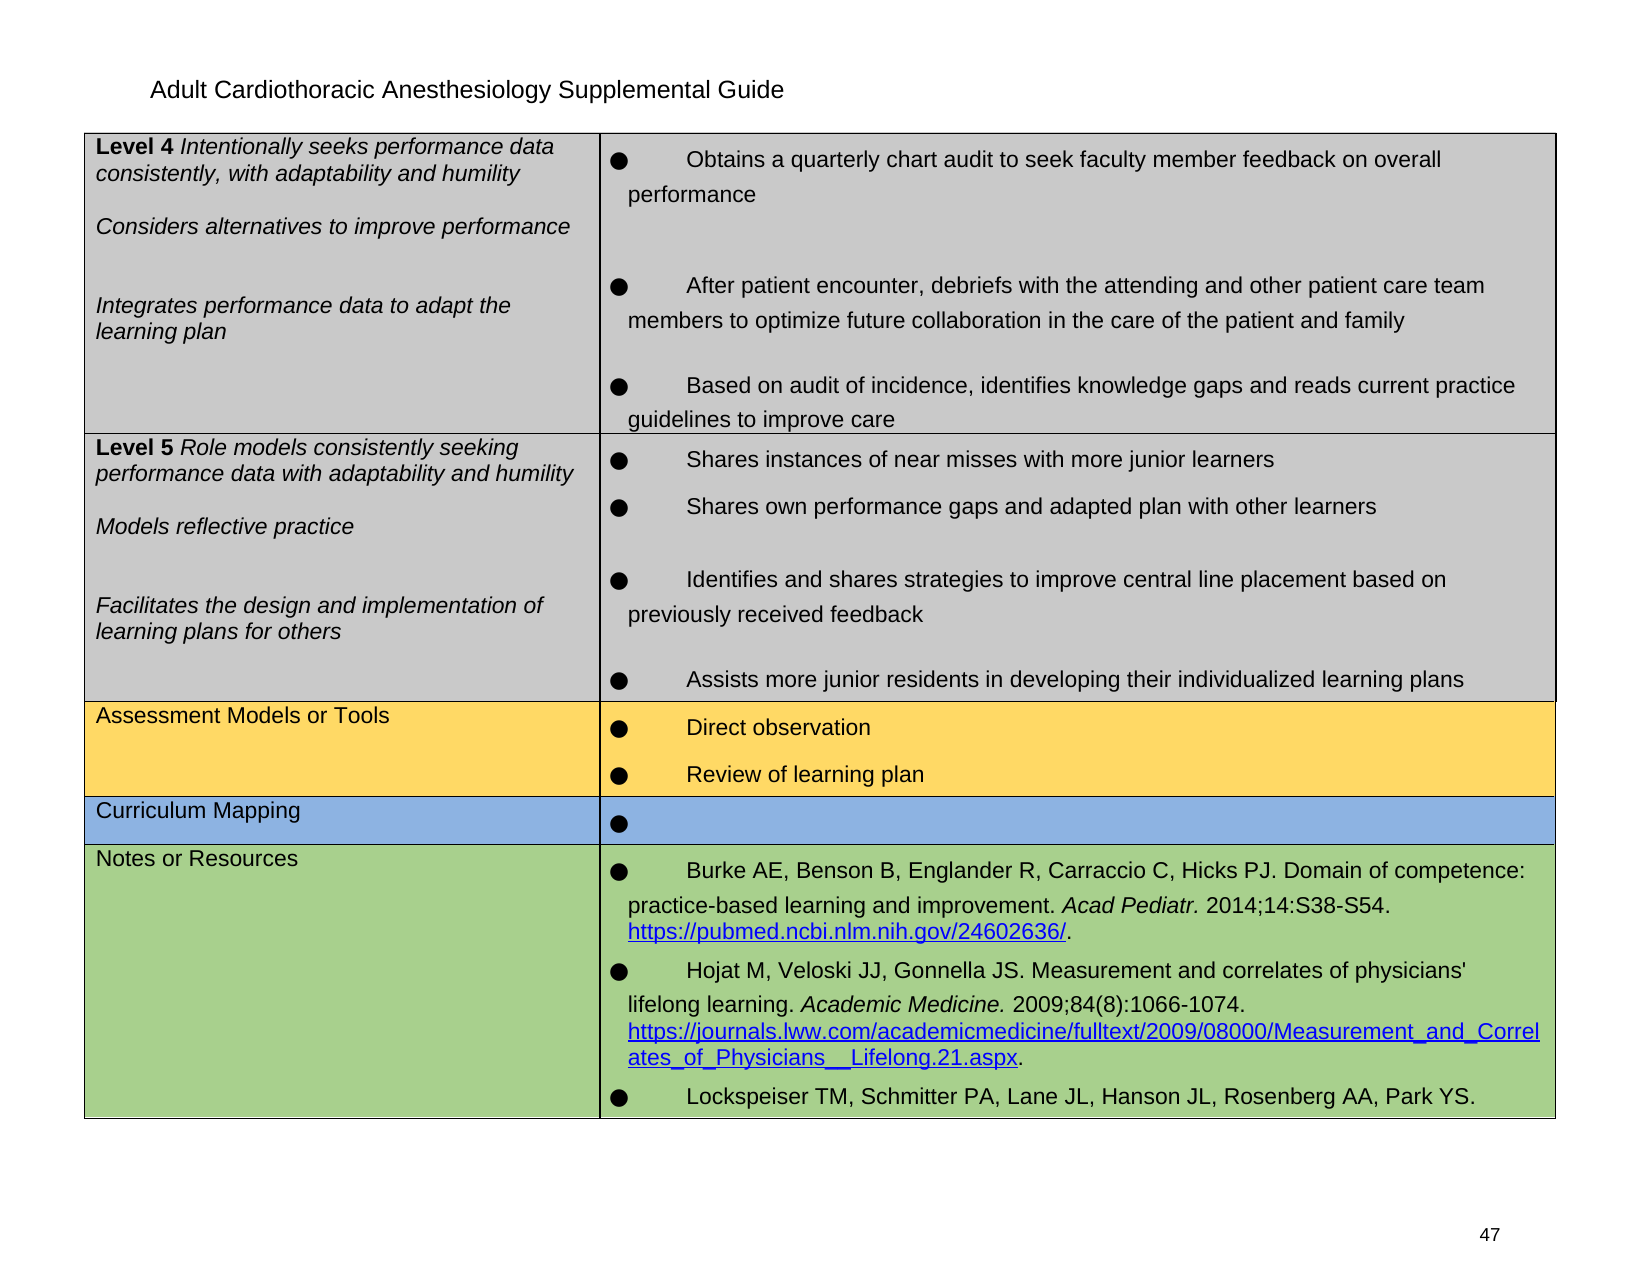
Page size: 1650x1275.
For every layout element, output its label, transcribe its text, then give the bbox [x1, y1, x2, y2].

table_cell Notes or Resources [85, 845, 599, 1117]
table_cell Level 4 Intentionally seeks performance data consistently, with adaptability and humility Considers alternatives to improve performance Integrates performance data to adapt the learning plan [85, 134, 599, 433]
table_cell Level 5 Role models consistently seeking performance data with adaptability and humility Models reflective practice Facilitates the design and implementation of learning plans for others [85, 434, 599, 701]
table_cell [601, 844, 1555, 1117]
table_cell Curriculum Mapping [85, 797, 599, 844]
table_cell Obtains a quarterly chart audit to seek faculty member feedback on overall performance After patient encounter, debriefs with the attending and other patient care team members to optimize future collaboration in the care of the patient and family Based on audit of incidence, identifies knowledge gaps and reads current practice guidelines to improve care [601, 134, 1555, 433]
table_cell [601, 796, 1555, 844]
table_cell Assessment Models or Tools [85, 702, 599, 796]
table_cell Shares instances of near misses with more junior learners Shares own performance gaps and adapted plan with other learners Identifies and shares strategies to improve central line placement based on previously received feedback Assists more junior residents in developing their individualized learning plans [601, 434, 1555, 701]
table_cell Direct observation Review of learning plan [601, 701, 1555, 796]
